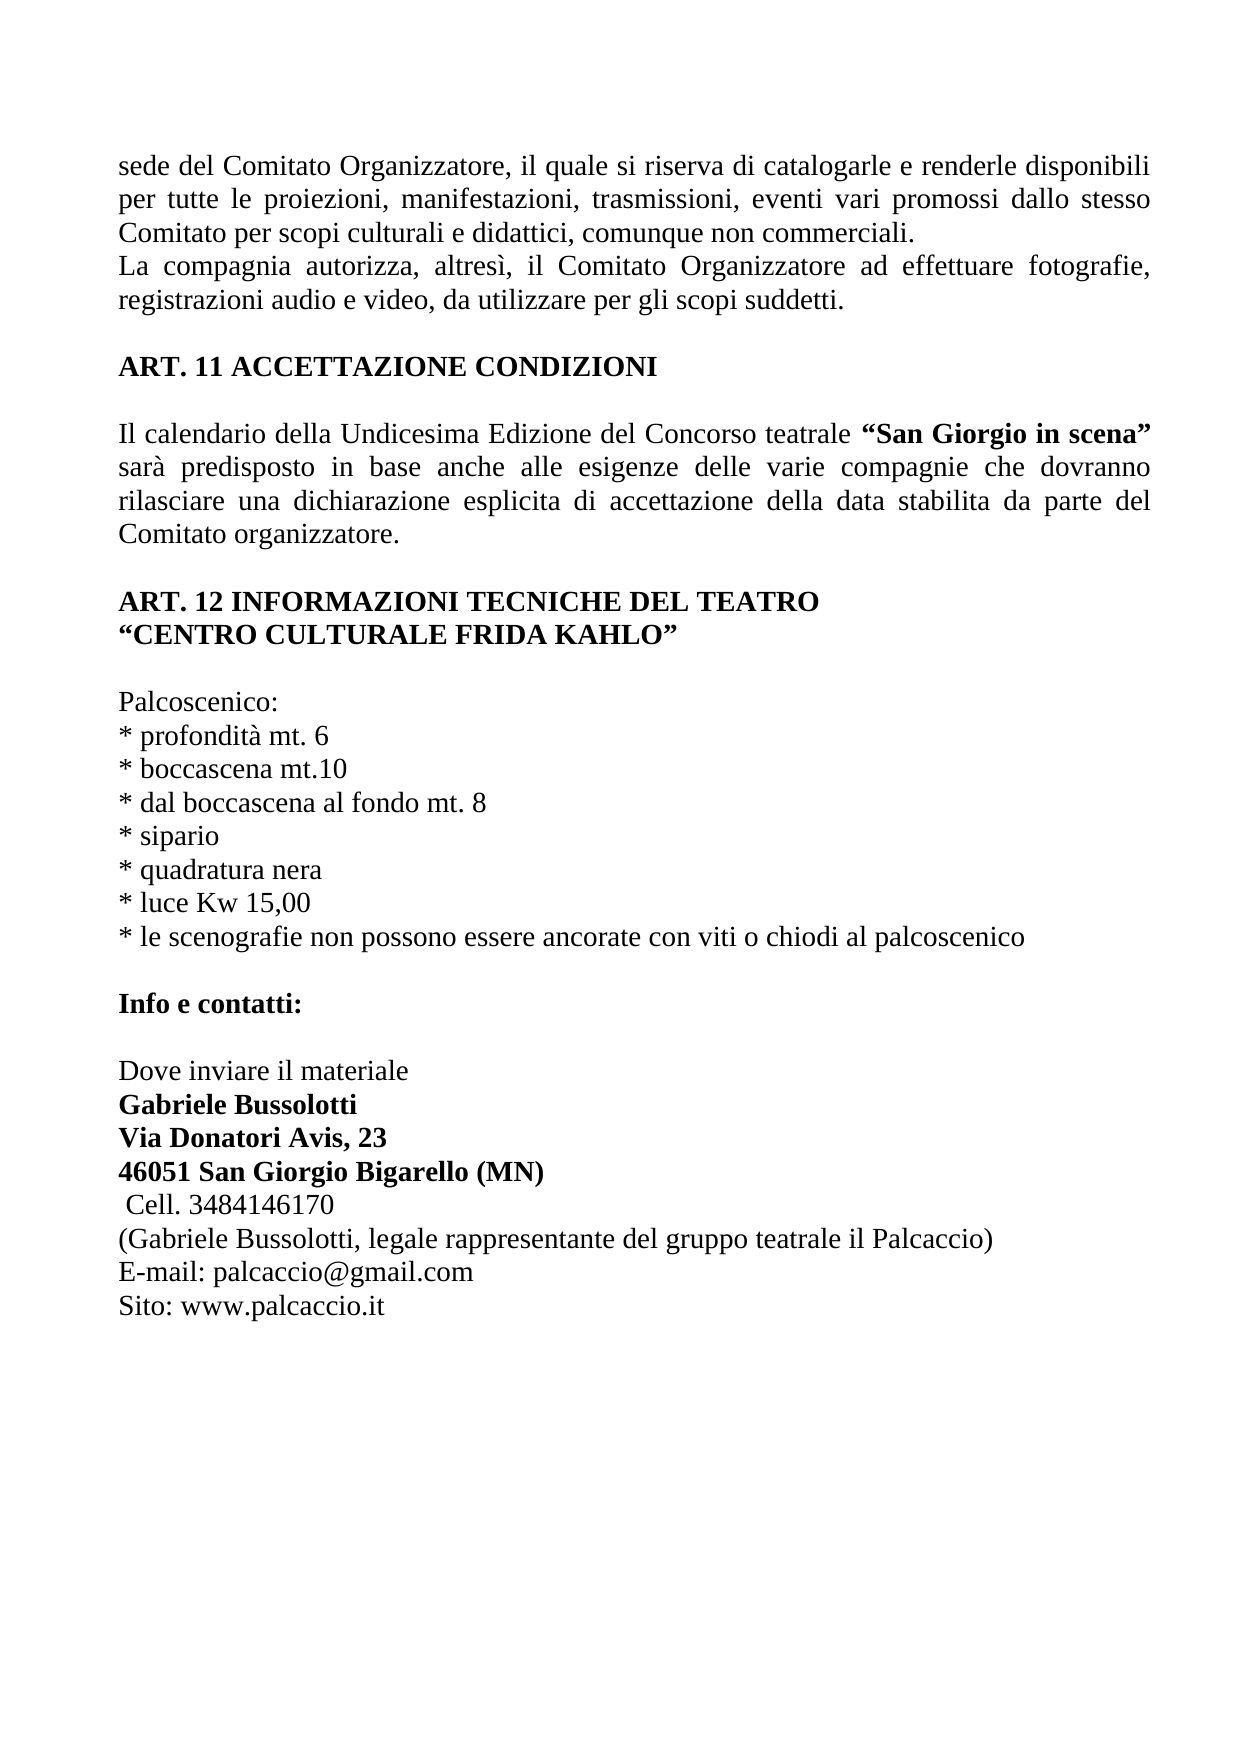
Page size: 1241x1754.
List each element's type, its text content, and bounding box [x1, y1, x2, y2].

text * le scenografie non possono essere ancorate con viti o chiodi al palcoscenico [118, 919, 1152, 953]
text ART. 11 ACCETTAZIONE CONDIZIONI [118, 349, 1152, 382]
text * boccascena mt.10 [118, 751, 1152, 785]
text Il calendario della Undicesima Edizione del Concorso teatrale “San Giorgio in scena” sarà predisposto in base anche alle esigenze delle varie compagnie che dovranno rilasciare una dichiarazione esplicita di accettazione della data stabilita da parte del Comitato organizzatore. [118, 416, 1152, 550]
text * quadratura nera [118, 852, 1152, 886]
text * sipario [118, 818, 1152, 852]
text “CENTRO CULTURALE FRIDA KAHLO” [118, 617, 1152, 651]
text Cell. 3484146170 [118, 1187, 1152, 1221]
text Gabriele Bussolotti [118, 1087, 1152, 1120]
text E-mail: palcaccio@gmail.com [118, 1254, 1152, 1288]
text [118, 148, 1152, 248]
text ART. 12 INFORMAZIONI TECNICHE DEL TEATRO [118, 584, 1152, 617]
text Info e contatti: [118, 986, 1152, 1020]
text Dove inviare il materiale [118, 1053, 1152, 1087]
text (Gabriele Bussolotti, legale rappresentante del gruppo teatrale il Palcaccio) [118, 1221, 1152, 1254]
text * dal boccascena al fondo mt. 8 [118, 785, 1152, 818]
text Via Donatori Avis, 23 [118, 1120, 1152, 1154]
text * profondità mt. 6 [118, 718, 1152, 751]
text 46051 San Giorgio Bigarello (MN) [118, 1154, 1152, 1187]
text Palcoscenico: [118, 684, 1152, 718]
text * luce Kw 15,00 [118, 886, 1152, 919]
text La compagnia autorizza, altresì, il Comitato Organizzatore ad effettuare fotografie, registrazioni audio e video, da utilizzare per gli scopi suddetti. [118, 248, 1152, 315]
text Sito: www.palcaccio.it [118, 1288, 1152, 1322]
